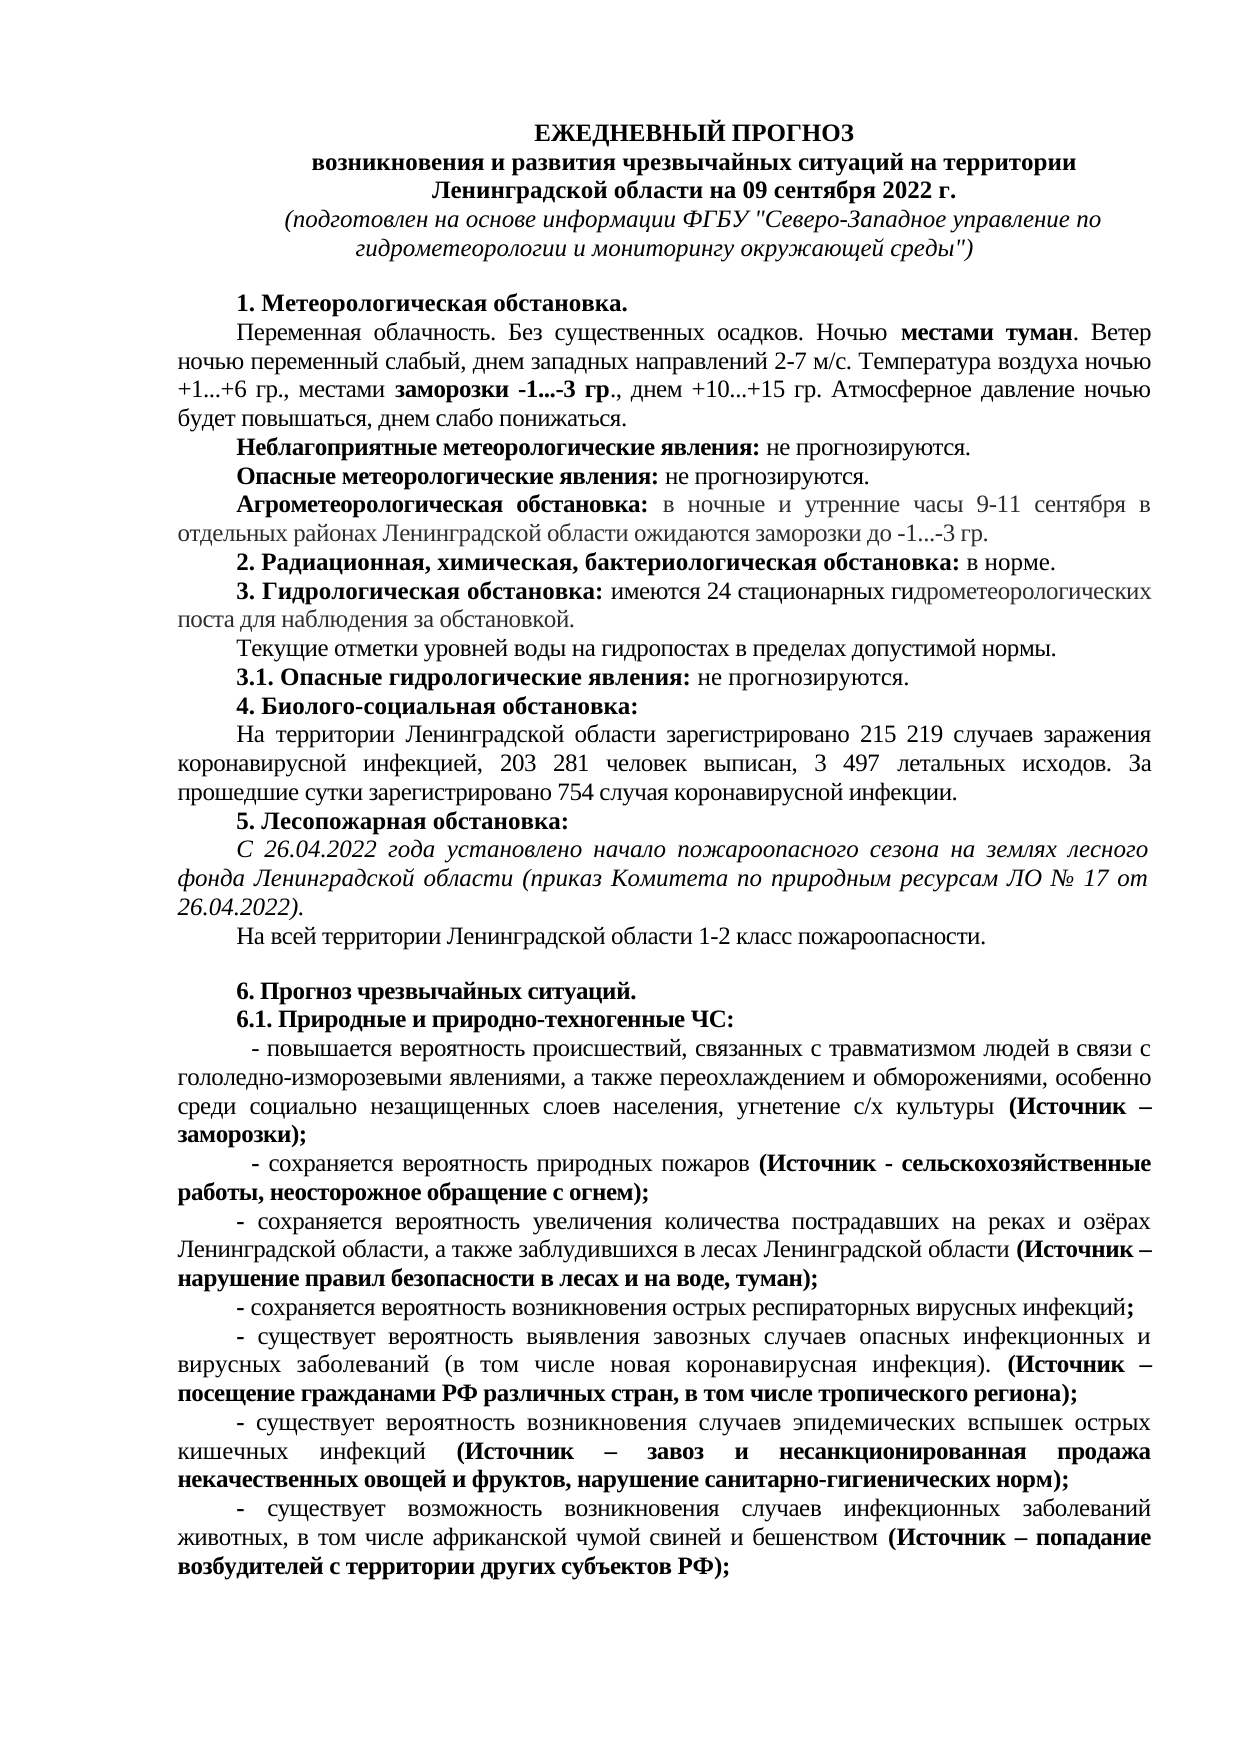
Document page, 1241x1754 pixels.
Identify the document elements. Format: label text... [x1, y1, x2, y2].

text 4. Биолого-социальная обстановка: [177, 691, 1152, 719]
text Переменная облачность. Без существенных осадков. Ночью местами туман. Ветер ночью переменный слабый, днем западных направлений 2-7 м/с. Температура воздуха ночью +1...+6 гр., местами заморозки -1...-3 гр., днем +10...+15 гр. Атмосферное давление ночью будет повышаться, днем слабо понижаться. [177, 317, 1152, 432]
text 3.1. Опасные гидрологические явления: не прогнозируются. [177, 662, 1181, 691]
text - сохраняется вероятность природных пожаров (Источник - сельскохозяйственные работы, неосторожное обращение с огнем); [177, 1148, 1152, 1206]
text 2. Радиационная, химическая, бактериологическая обстановка: в норме. [177, 547, 1152, 576]
text - сохраняется вероятность возникновения острых респираторных вирусных инфекций; [177, 1292, 1152, 1321]
text 3. Гидрологическая обстановка: имеются 24 стационарных гидрометеорологических поста для наблюдения за обстановкой. [177, 576, 1152, 633]
text Неблагоприятные метеорологические явления: не прогнозируются. [177, 432, 1152, 461]
text ЕЖЕДНЕВНЫЙ ПРОГНОЗ [177, 118, 1152, 147]
text - сохраняется вероятность увеличения количества пострадавших на реках и озёрах Ленинградской области, а также заблудившихся в лесах Ленинградской области (Источник – нарушение правил безопасности в лесах и на воде, туман); [177, 1206, 1152, 1292]
text Текущие отметки уровней воды на гидропостах в пределах допустимой нормы. [177, 633, 1152, 662]
text Агрометеорологическая обстановка: в ночные и утренние часы 9-11 сентября в отдельных районах Ленинградской области ожидаются заморозки до -1...-3 гр. [177, 489, 1152, 547]
text - существует вероятность возникновения случаев эпидемических вспышек острых кишечных инфекций (Источник – завоз и несанкционированная продажа некачественных овощей и фруктов, нарушение санитарно-гигиенических норм); [177, 1407, 1152, 1493]
text С 26.04.2022 года установлено начало пожароопасного сезона на землях лесного фонда Ленинградской области (приказ Комитета по природным ресурсам ЛО № 17 от 26.04.2022). [177, 834, 1152, 921]
text На всей территории Ленинградской области 1-2 класс пожароопасности. [177, 921, 1152, 949]
text Ленинградской области на 09 сентября 2022 г. [177, 176, 1152, 204]
text На территории Ленинградской области зарегистрировано 215 219 случаев заражения коронавирусной инфекцией, 203 281 человек выписан, 3 497 летальных исходов. За прошедшие сутки зарегистрировано 754 случая коронавирусной инфекции. [177, 719, 1152, 806]
text 5. Лесопожарная обстановка: [177, 806, 1152, 834]
text - существует возможность возникновения случаев инфекционных заболеваний животных, в том числе африканской чумой свиней и бешенством (Источник – попадание возбудителей с территории других субъектов РФ); [177, 1493, 1152, 1579]
text - существует вероятность выявления завозных случаев опасных инфекционных и вирусных заболеваний (в том числе новая коронавирусная инфекция). (Источник – посещение гражданами РФ различных стран, в том числе тропического региона); [177, 1321, 1152, 1407]
text 1. Метеорологическая обстановка. [177, 288, 1152, 317]
text Опасные метеорологические явления: не прогнозируются. [177, 461, 1152, 489]
text 6. Прогноз чрезвычайных ситуаций. [177, 976, 1152, 1004]
text 6.1. Природные и природно-техногенные ЧС: [177, 1004, 1152, 1033]
text (подготовлен на основе информации ФГБУ "Северо-Западное управление по гидрометеорологии и мониторингу окружающей среды") [177, 204, 1152, 262]
text возникновения и развития чрезвычайных ситуаций на территории [177, 147, 1152, 176]
text - повышается вероятность происшествий, связанных с травматизмом людей в связи с гололедно-изморозевыми явлениями, а также переохлаждением и обморожениями, особенно среди социально незащищенных слоев населения, угнетение с/х культуры (Источник – заморозки); [177, 1033, 1152, 1148]
